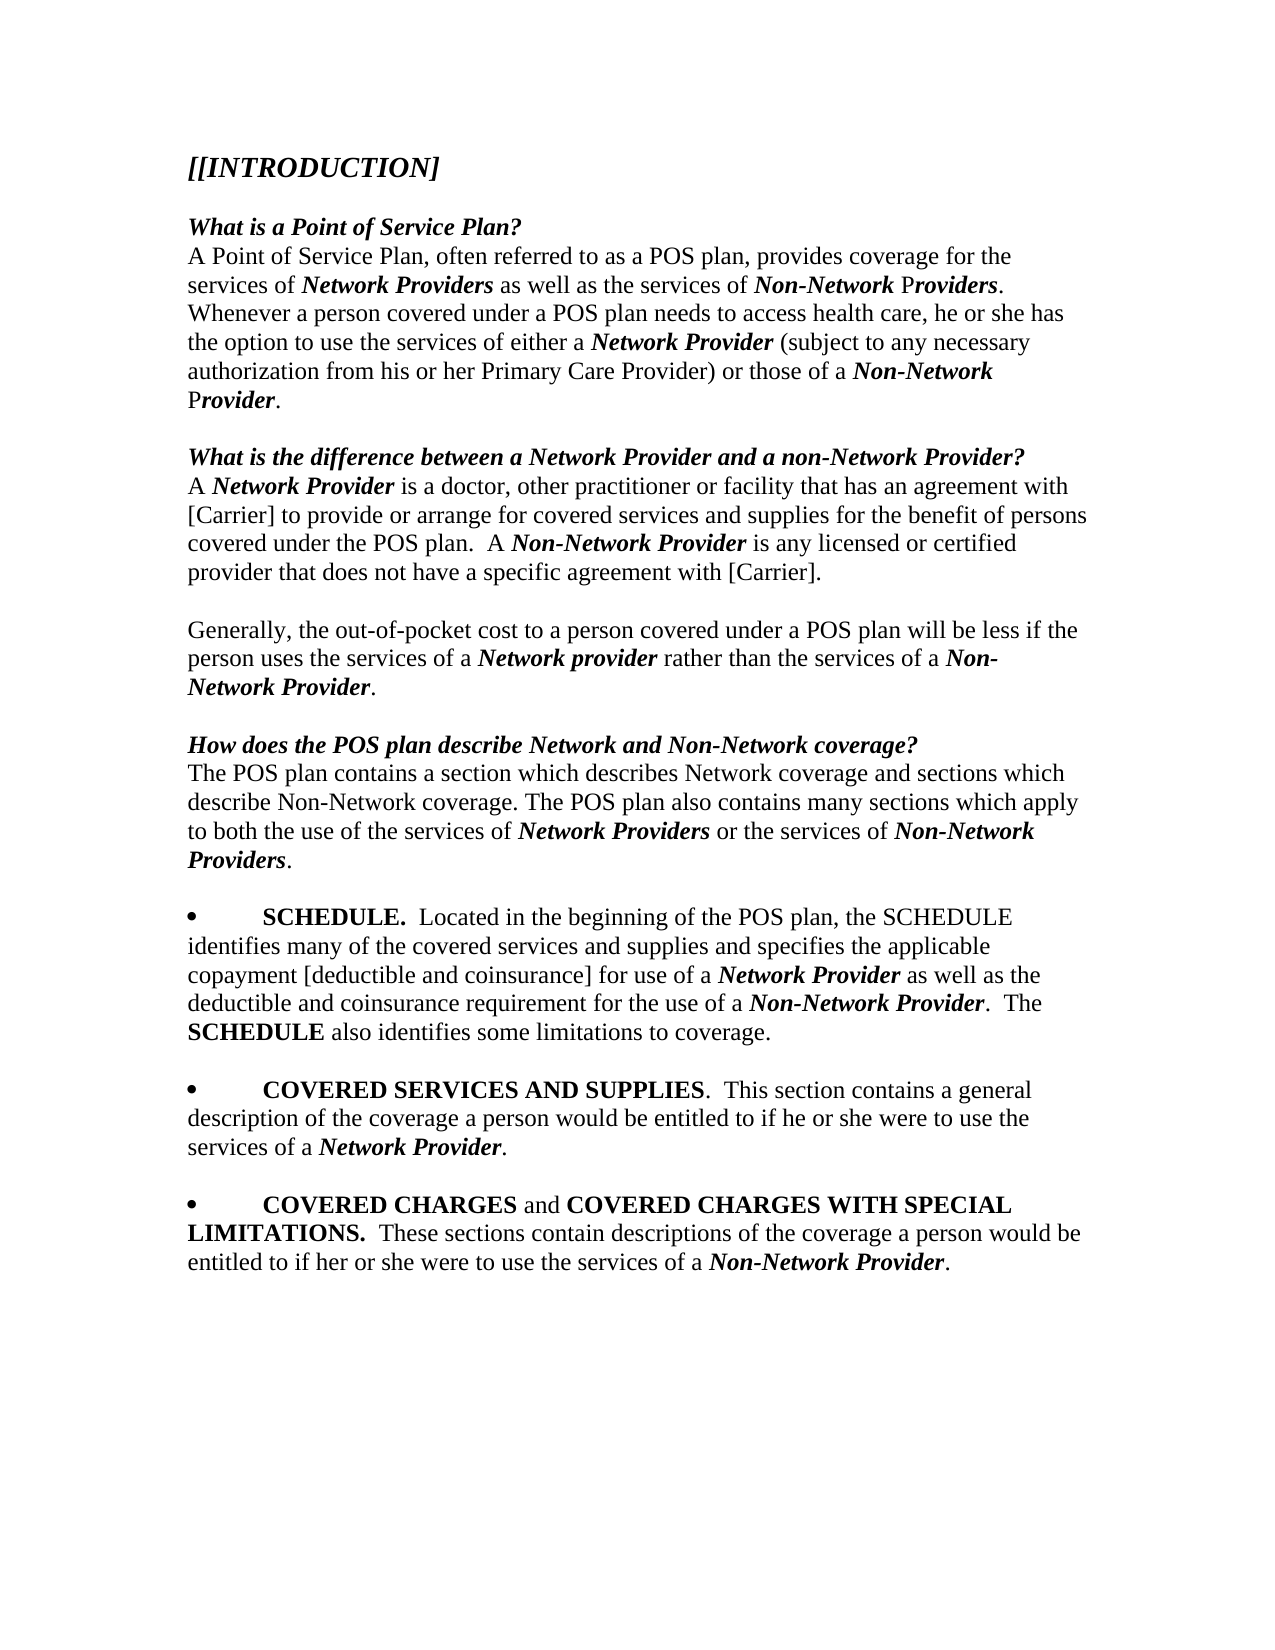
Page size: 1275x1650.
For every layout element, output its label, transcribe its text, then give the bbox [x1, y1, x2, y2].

text How does the POS plan describe Network and Non-Network coverage? [187, 730, 1087, 758]
text What is the difference between a Network Provider and a non-Network Provider? [187, 442, 1087, 471]
list COVERED SERVICES AND SUPPLIES. This section contains a general description of the coverage a person would be entitled to if he or she were to use the services of a Network Provider. [187, 1075, 1087, 1161]
text The POS plan contains a section which describes Network coverage and sections which describe Non-Network coverage. The POS plan also contains many sections which apply to both the use of the services of Network Providers or the services of Non-Network Providers. [187, 758, 1087, 873]
text A Point of Service Plan, often referred to as a POS plan, provides coverage for the services of Network Providers as well as the services of Non-Network Providers. Whenever a person covered under a POS plan needs to access health care, he or she has the option to use the services of either a Network Provider (subject to any necessary authorization from his or her Primary Care Provider) or those of a Non-Network Provider. [187, 241, 1087, 413]
list COVERED CHARGES and COVERED CHARGES WITH SPECIAL LIMITATIONS. These sections contain descriptions of the coverage a person would be entitled to if her or she were to use the services of a Non-Network Provider. [187, 1190, 1087, 1276]
list SCHEDULE. Located in the beginning of the POS plan, the SCHEDULE identifies many of the covered services and supplies and specifies the applicable copayment [deductible and coinsurance] for use of a Network Provider as well as the deductible and coinsurance requirement for the use of a Non-Network Provider. The SCHEDULE also identifies some limitations to coverage. [187, 902, 1087, 1046]
text [[INTRODUCTION] [187, 150, 1087, 183]
text What is a Point of Service Plan? [187, 212, 1087, 241]
text A Network Provider is a doctor, other practitioner or facility that has an agreement with [Carrier] to provide or arrange for covered services and supplies for the benefit of persons covered under the POS plan. A Non-Network Provider is any licensed or certified provider that does not have a specific agreement with [Carrier]. [187, 471, 1087, 586]
text Generally, the out-of-pocket cost to a person covered under a POS plan will be less if the person uses the services of a Network provider rather than the services of a Non- Network Provider. [187, 615, 1087, 701]
